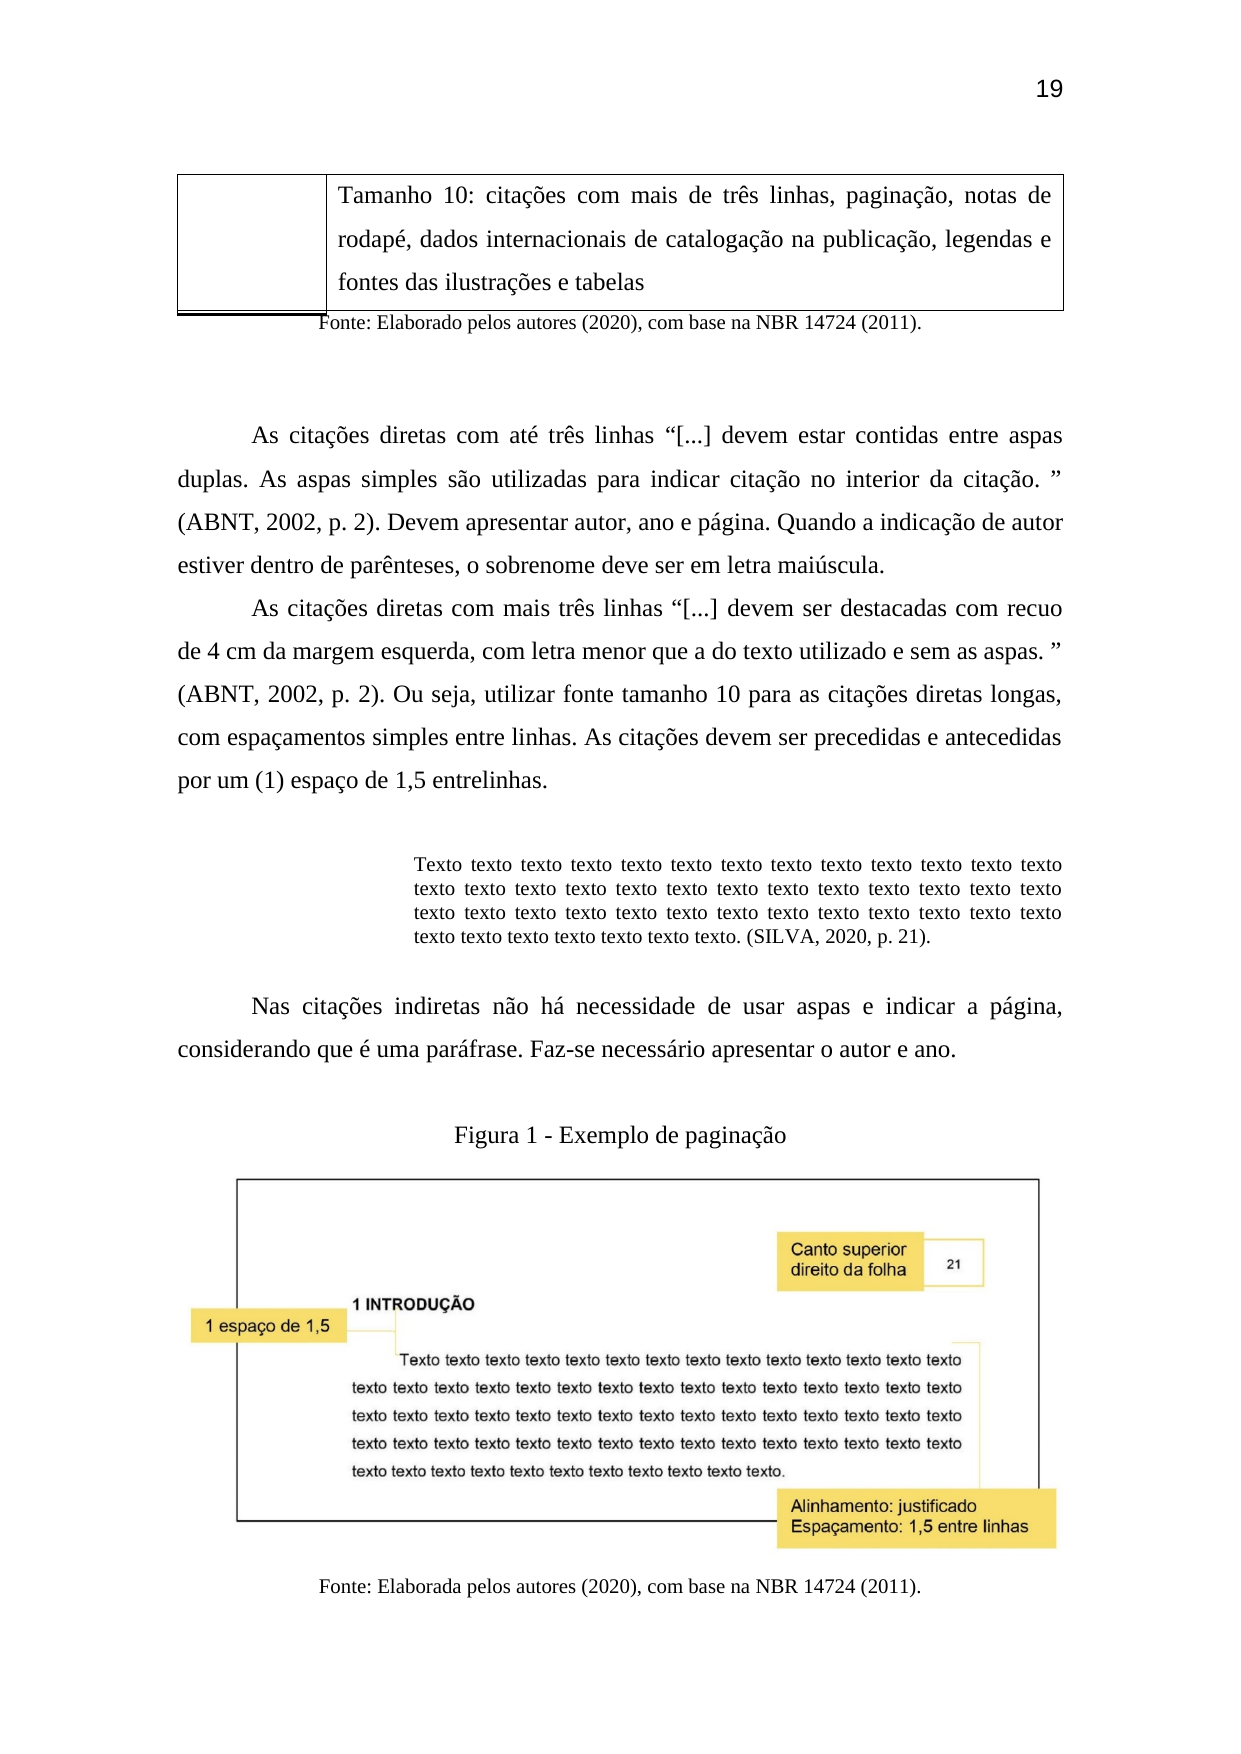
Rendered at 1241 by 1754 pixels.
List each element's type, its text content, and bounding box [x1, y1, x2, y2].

text Fonte: Elaborada pelos autores (2020), com base na NBR 14724 (2011). [177, 1574, 1063, 1598]
text Figura 1 - Exemplo de paginação [177, 1121, 1063, 1149]
text Fonte: Elaborado pelos autores (2020), com base na NBR 14724 (2011). [177, 311, 1063, 334]
text As citações diretas com até três linhas “[...] devem estar contidas entre aspas duplas. As aspas simples são utilizadas para indicar citação no interior da citação. ” (ABNT, 2002, p. 2). Devem apresentar autor, ano e página. Quando a indicação de autor estiver dentro de parênteses, o sobrenome deve ser em letra maiúscula. [177, 421, 1063, 579]
text Texto texto texto texto texto texto texto texto texto texto texto texto texto texto texto texto texto texto texto texto texto texto texto texto texto texto texto texto texto texto texto texto texto texto texto texto texto texto texto texto texto texto texto texto texto texto. (SILVA, 2020, p. 21). [413, 852, 1063, 948]
text As citações diretas com mais três linhas “[...] devem ser destacadas com recuo de 4 cm da margem esquerda, com letra menor que a do texto utilizado e sem as aspas. ” (ABNT, 2002, p. 2). Ou seja, utilizar fonte tamanho 10 para as citações diretas longas, com espaçamentos simples entre linhas. As citações devem ser precedidas e antecedidas por um (1) espaço de 1,5 entrelinhas. [177, 593, 1063, 794]
text Nas citações indiretas não há necessidade de usar aspas e indicar a página, considerando que é uma paráfrase. Faz-se necessário apresentar o autor e ano. [177, 991, 1063, 1063]
table_cell Tamanho 10: citações com mais de três linhas, paginação, notas de rodapé, dados internacionais de catalogação na publicação, legendas e fontes das ilustrações e tabelas [327, 175, 1063, 310]
picture [177, 1163, 1063, 1574]
